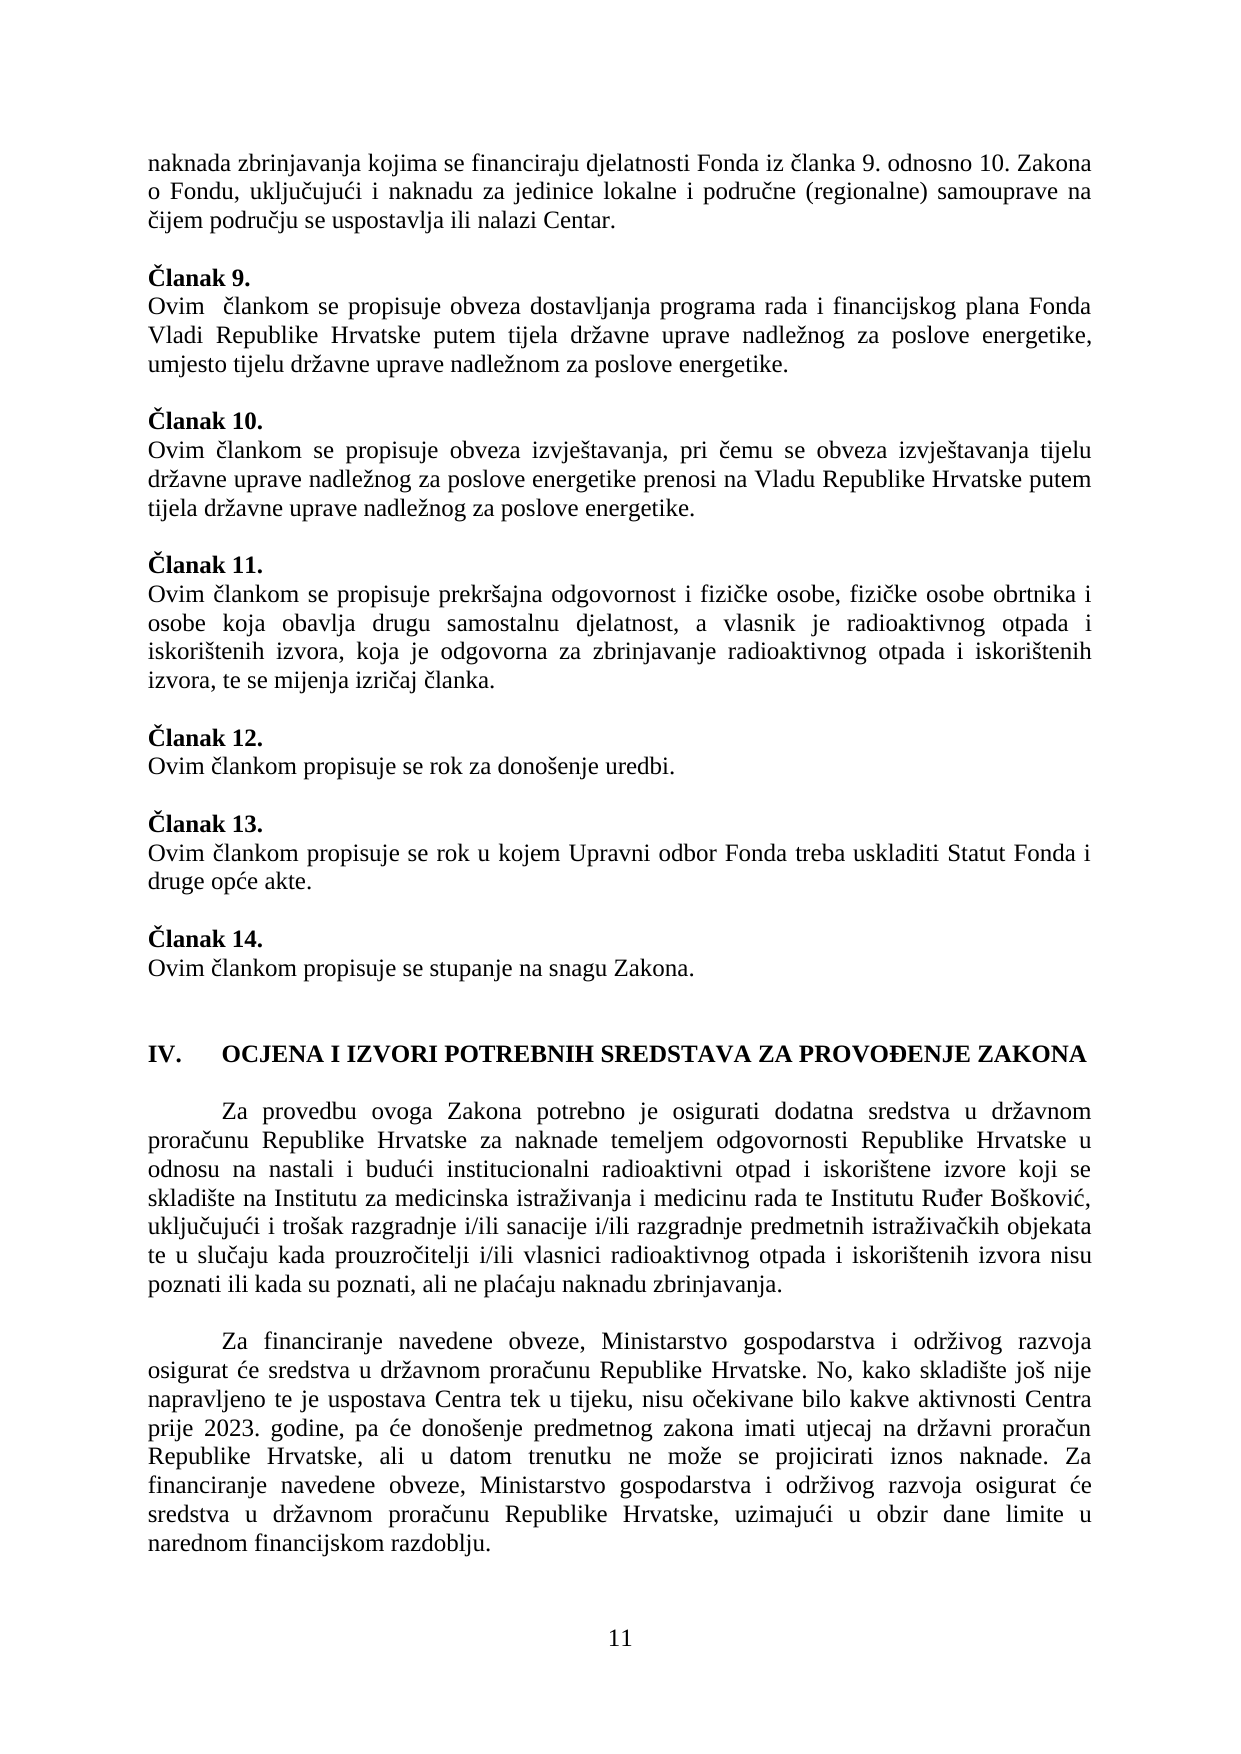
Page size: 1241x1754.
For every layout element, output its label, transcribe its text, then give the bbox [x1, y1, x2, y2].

text Za provedbu ovoga Zakona potrebno je osigurati dodatna sredstva u državnom proračunu Republike Hrvatske za naknade temeljem odgovornosti Republike Hrvatske u odnosu na nastali i budući institucionalni radioaktivni otpad i iskorištene izvore koji se skladište na Institutu za medicinska istraživanja i medicinu rada te Institutu Ruđer Bošković, uključujući i trošak razgradnje i/ili sanacije i/ili razgradnje predmetnih istraživačkih objekata te u slučaju kada prouzročitelji i/ili vlasnici radioaktivnog otpada i iskorištenih izvora nisu poznati ili kada su poznati, ali ne plaćaju naknadu zbrinjavanja. [148, 1096, 1093, 1298]
text Ovim člankom propisuje se rok u kojem Upravni odbor Fonda treba uskladiti Statut Fonda i druge opće akte. [148, 838, 1093, 895]
text Članak 9. [148, 263, 1093, 291]
text Za financiranje navedene obveze, Ministarstvo gospodarstva i održivog razvoja osigurat će sredstva u državnom proračunu Republike Hrvatske. No, kako skladište još nije napravljeno te je uspostava Centra tek u tijeku, nisu očekivane bilo kakve aktivnosti Centra prije 2023. godine, pa će donošenje predmetnog zakona imati utjecaj na državni proračun Republike Hrvatske, ali u datom trenutku ne može se projicirati iznos naknade. Za financiranje navedene obveze, Ministarstvo gospodarstva i održivog razvoja osigurat će sredstva u državnom proračunu Republike Hrvatske, uzimajući u obzir dane limite u narednom financijskom razdoblju. [148, 1326, 1093, 1556]
text Članak 12. [148, 723, 1093, 751]
text Ovim člankom se propisuje prekršajna odgovornost i fizičke osobe, fizičke osobe obrtnika i osobe koja obavlja drugu samostalnu djelatnost, a vlasnik je radioaktivnog otpada i iskorištenih izvora, koja je odgovorna za zbrinjavanje radioaktivnog otpada i iskorištenih izvora, te se mijenja izričaj članka. [148, 579, 1093, 694]
text Ovim člankom propisuje se stupanje na snagu Zakona. [148, 953, 1093, 981]
text Članak 10. [148, 406, 1093, 435]
text Članak 11. [148, 550, 1093, 579]
text IV. OCJENA I IZVORI POTREBNIH SREDSTAVA ZA PROVOĐENJE ZAKONA [148, 1039, 1093, 1068]
text Ovim člankom propisuje se rok za donošenje uredbi. [148, 751, 1093, 780]
text Ovim člankom se propisuje obveza izvještavanja, pri čemu se obveza izvještavanja tijelu državne uprave nadležnog za poslove energetike prenosi na Vladu Republike Hrvatske putem tijela državne uprave nadležnog za poslove energetike. [148, 435, 1093, 521]
text Članak 13. [148, 809, 1093, 838]
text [148, 148, 1093, 234]
text Članak 14. [148, 924, 1093, 953]
text Ovim člankom se propisuje obveza dostavljanja programa rada i financijskog plana Fonda Vladi Republike Hrvatske putem tijela državne uprave nadležnog za poslove energetike, umjesto tijelu državne uprave nadležnom za poslove energetike. [148, 291, 1093, 378]
